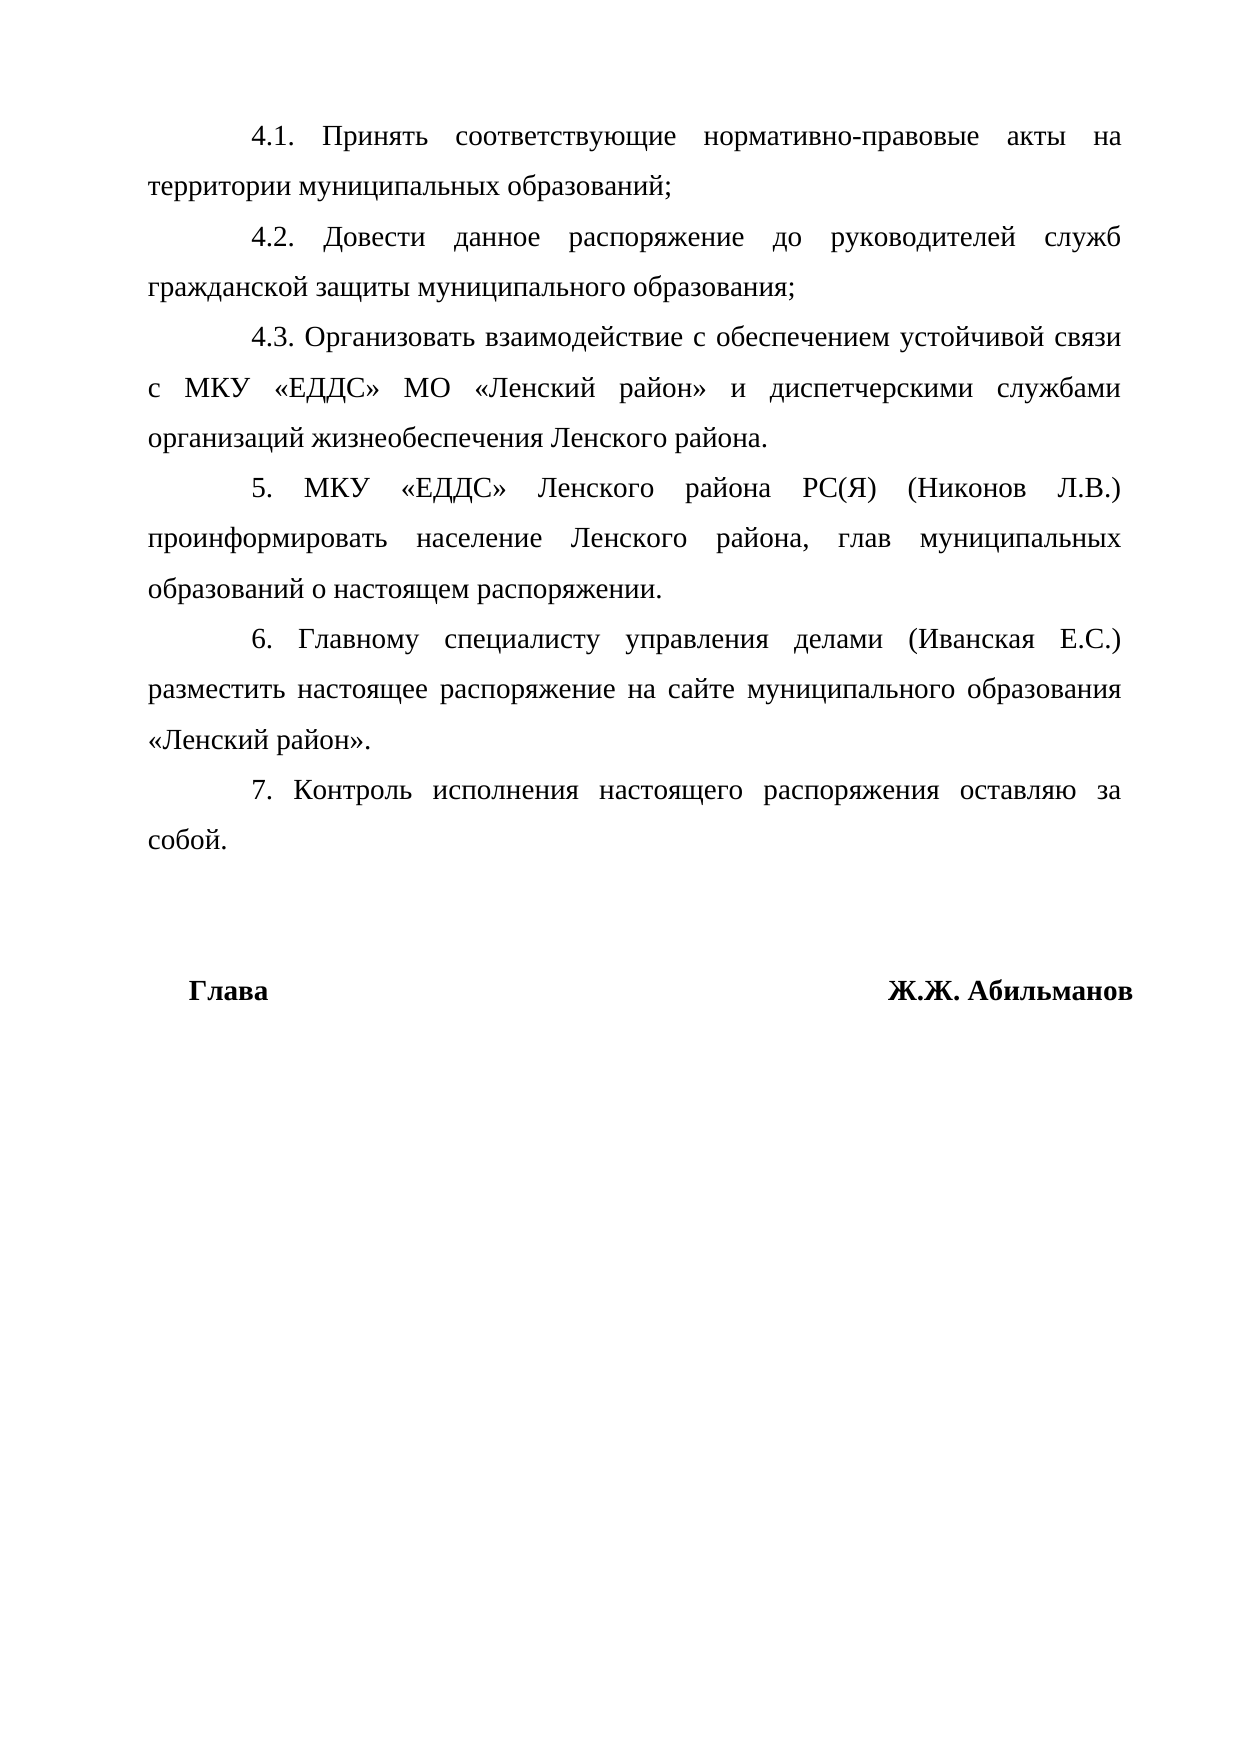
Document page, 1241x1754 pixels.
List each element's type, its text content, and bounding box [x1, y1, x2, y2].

text 4.3. Организовать взаимодействие с обеспечением устойчивой связи с МКУ «ЕДДС» МО «Ленский район» и диспетчерскими службами организаций жизнеобеспечения Ленского района. [148, 319, 1122, 453]
text 4.2. Довести данное распоряжение до руководителей служб гражданской защиты муниципального образования; [148, 219, 1122, 303]
text 5. МКУ «ЕДДС» Ленского района РС(Я) (Никонов Л.В.) проинформировать население Ленского района, глав муниципальных образований о настоящем распоряжении. [148, 470, 1122, 604]
table_header Глава [177, 974, 661, 1011]
text 4.1. Принять соответствующие нормативно-правовые акты на территории муниципальных образований; [148, 118, 1122, 202]
text 7. Контроль исполнения настоящего распоряжения оставляю за собой. [148, 772, 1122, 856]
text 6. Главному специалисту управления делами (Иванская Е.С.) разместить настоящее распоряжение на сайте муниципального образования «Ленский район». [148, 621, 1122, 755]
table_header Ж.Ж. Абильманов [661, 974, 1144, 1011]
